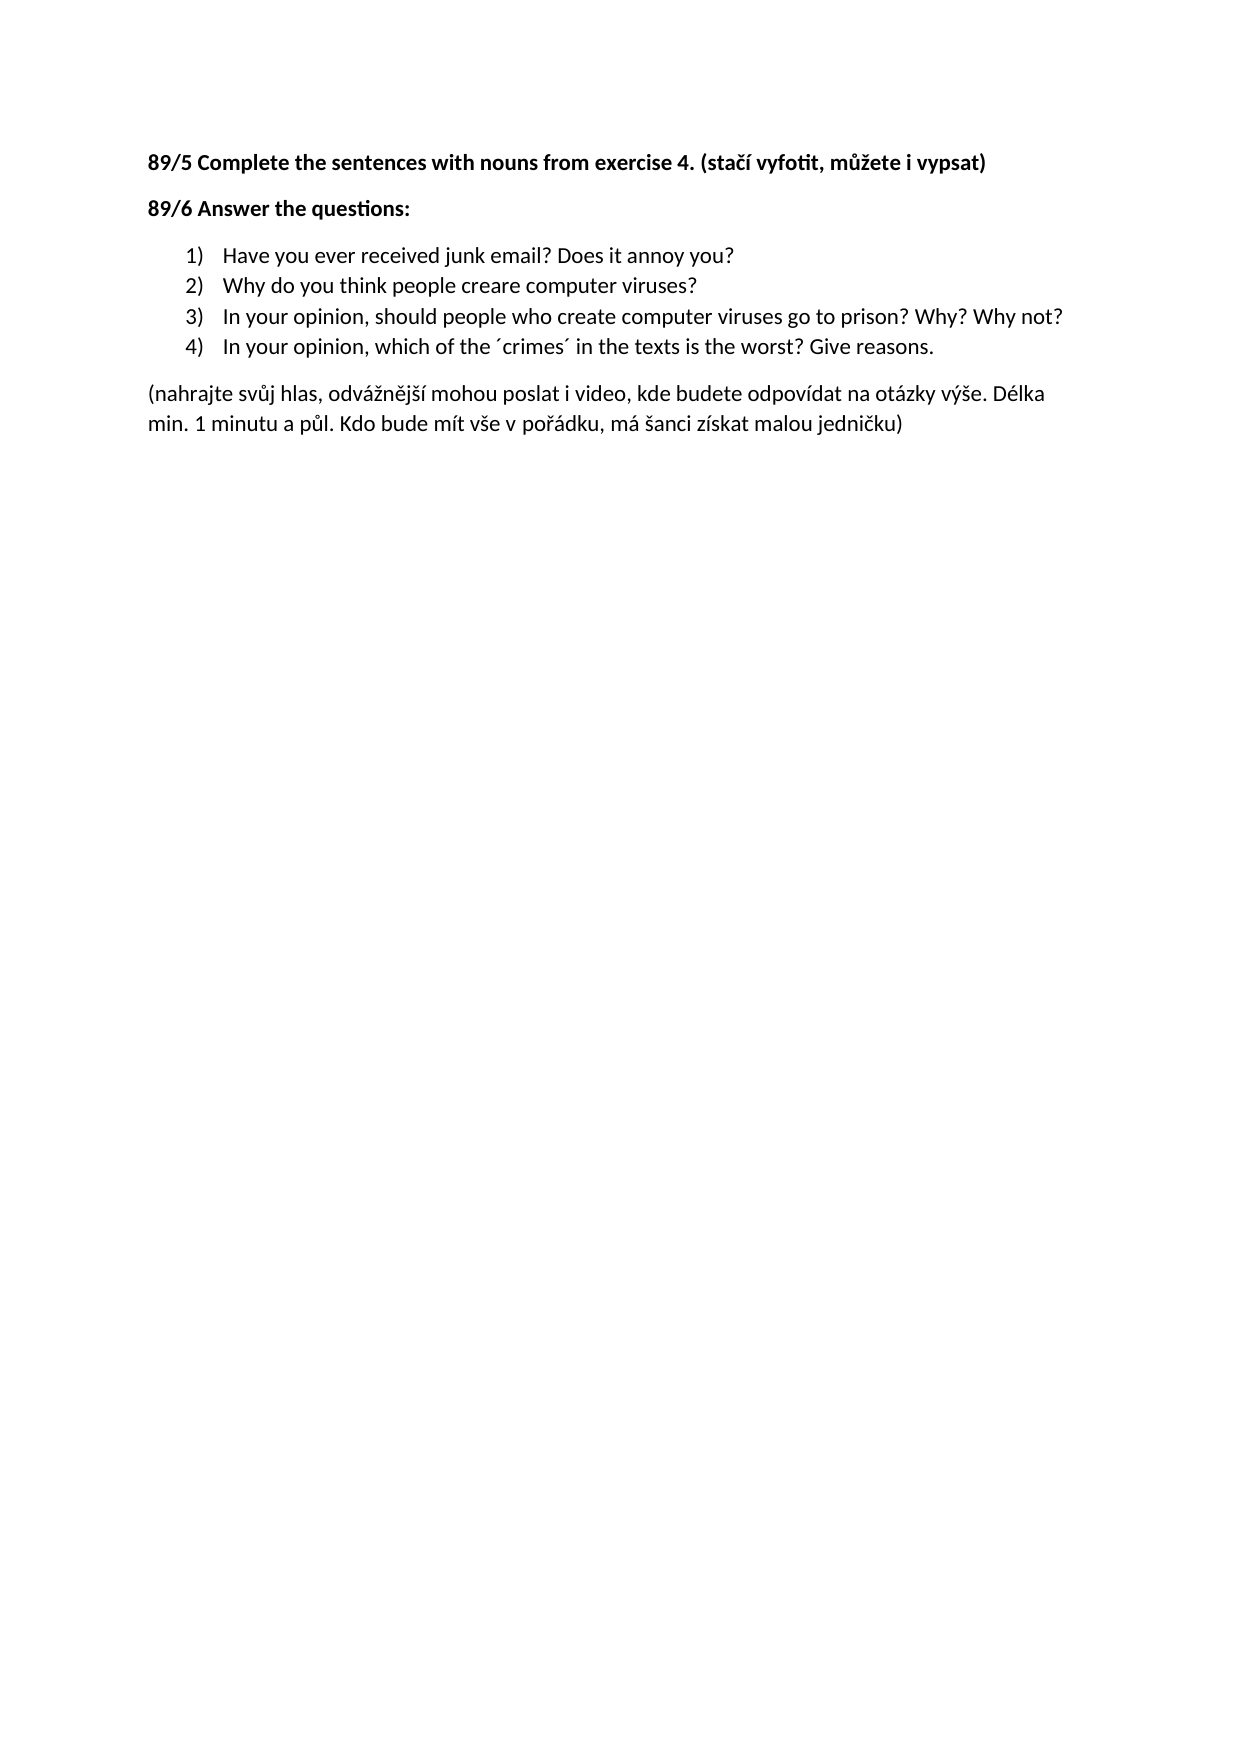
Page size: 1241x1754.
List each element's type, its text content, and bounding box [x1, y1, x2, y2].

text 89/6 Answer the questions: [148, 194, 1093, 222]
list In your opinion, should people who create computer viruses go to prison? Why? Why not? [185, 302, 1093, 330]
list Have you ever received junk email? Does it annoy you? [185, 241, 1093, 269]
list Why do you think people creare computer viruses? [185, 272, 1093, 299]
text 89/5 Complete the sentences with nouns from exercise 4. (stačí vyfotit, můžete i vypsat) [148, 148, 1093, 176]
text (nahrajte svůj hlas, odvážnější mohou poslat i video, kde budete odpovídat na otázky výše. Délka min. 1 minutu a půl. Kdo bude mít vše v pořádku, má šanci získat malou jedničku) [148, 379, 1093, 437]
list In your opinion, which of the ´crimes´ in the texts is the worst? Give reasons. [185, 332, 1093, 360]
